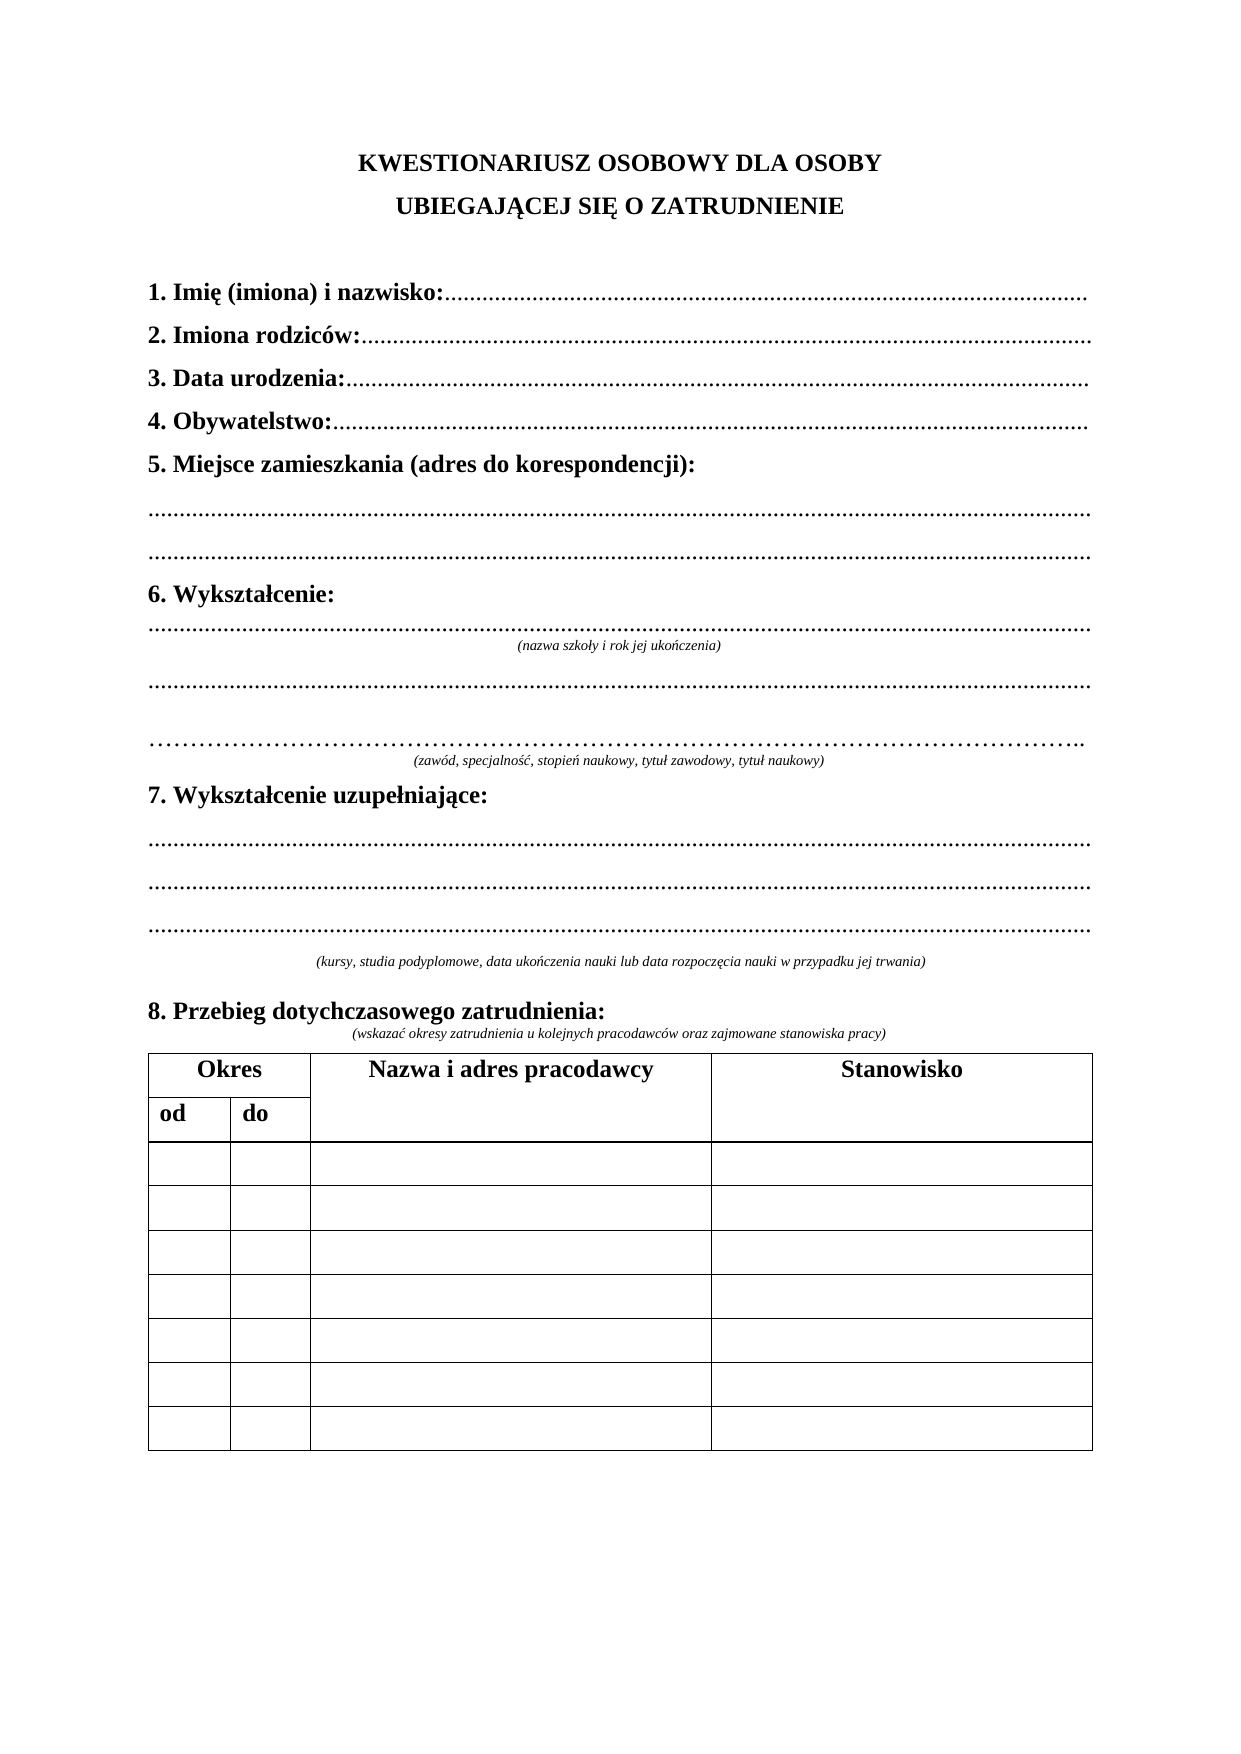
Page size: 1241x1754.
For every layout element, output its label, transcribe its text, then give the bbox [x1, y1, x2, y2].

text 2. Imiona rodziców:..................................................................................................................... [148, 320, 1093, 349]
text UBIEGAJĄCEJ SIĘ O ZATRUDNIENIE [148, 191, 1093, 219]
text .............................................................................................................................................................................................................................................................................................................. [148, 493, 1093, 564]
table_cell [149, 1319, 230, 1362]
text (nazwa szkoły i rok jej ukończenia) [148, 636, 1093, 665]
table_header Stanowisko [712, 1054, 1092, 1141]
table_header Okres [149, 1054, 310, 1097]
table_cell [311, 1407, 711, 1450]
text 4. Obywatelstwo:......................................................................................................................... [148, 406, 1093, 435]
table_cell [712, 1275, 1092, 1318]
table_cell od [149, 1098, 230, 1141]
table_cell [231, 1319, 310, 1362]
table_cell [149, 1231, 230, 1273]
text (zawód, specjalność, stopień naukowy, tytuł zawodowy, tytuł naukowy) [148, 751, 1093, 780]
table_cell [311, 1231, 711, 1273]
table_cell [231, 1363, 310, 1406]
table_cell [712, 1143, 1092, 1185]
table_header Nazwa i adres pracodawcy [311, 1054, 711, 1141]
table_cell [311, 1363, 711, 1406]
text ....................................................................................................................................................... [148, 909, 1093, 938]
table_cell [149, 1143, 230, 1185]
table_cell [231, 1275, 310, 1318]
text 1. Imię (imiona) i nazwisko:....................................................................................................... [148, 277, 1093, 306]
table_cell [311, 1275, 711, 1318]
text KWESTIONARIUSZ OSOBOWY DLA OSOBY [148, 148, 1093, 176]
text 5. Miejsce zamieszkania (adres do korespondencji): [148, 449, 1093, 478]
text (wskazać okresy zatrudnienia u kolejnych pracodawców oraz zajmowane stanowiska pracy) [148, 1024, 1093, 1053]
table_cell [149, 1186, 230, 1229]
table_cell [231, 1186, 310, 1229]
table_cell [149, 1363, 230, 1406]
table_cell [149, 1275, 230, 1318]
table_cell [712, 1231, 1092, 1273]
table_cell [231, 1231, 310, 1273]
text .............................................................................................................................................................................................................................................................................................................. [148, 823, 1093, 895]
table_cell [311, 1319, 711, 1362]
table_cell do [231, 1098, 310, 1141]
text 3. Data urodzenia:....................................................................................................................... [148, 363, 1093, 392]
text (kursy, studia podyplomowe, data ukończenia nauki lub data rozpoczęcia nauki w przypadku jej trwania) [148, 953, 1093, 981]
table_cell [311, 1143, 711, 1185]
text ....................................................................................................................................................... [148, 665, 1093, 694]
table_cell [712, 1186, 1092, 1229]
table_cell [712, 1363, 1092, 1406]
table_cell [712, 1407, 1092, 1450]
table_cell [149, 1407, 230, 1450]
table_cell [311, 1186, 711, 1229]
table_cell [231, 1143, 310, 1185]
text 8. Przebieg dotychczasowego zatrudnienia: [148, 996, 1093, 1024]
table_cell [712, 1319, 1092, 1362]
table_cell [231, 1407, 310, 1450]
text ………………………………………………………………………………………………….. [148, 723, 1093, 751]
text 6. Wykształcenie: [148, 579, 1093, 608]
text 7. Wykształcenie uzupełniające: [148, 780, 1093, 809]
text ....................................................................................................................................................... [148, 608, 1093, 636]
